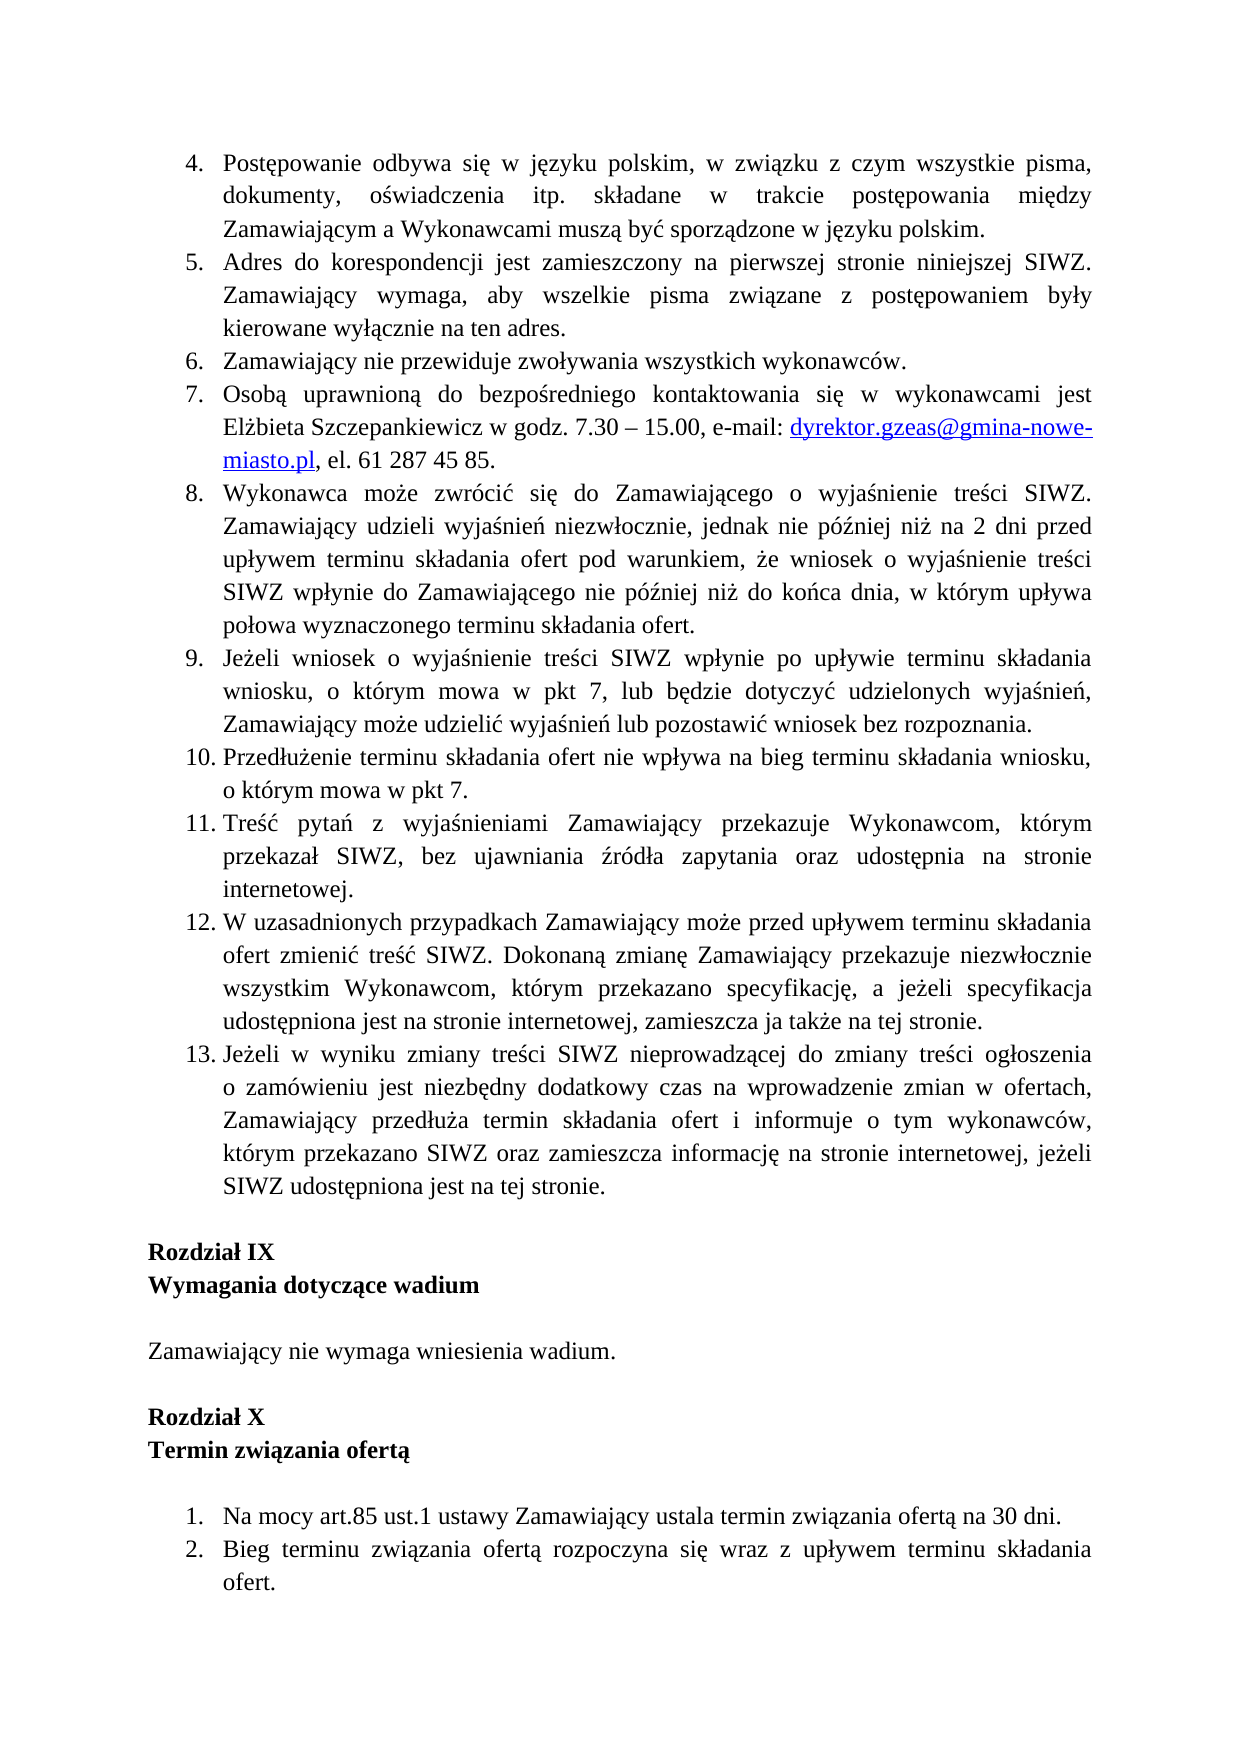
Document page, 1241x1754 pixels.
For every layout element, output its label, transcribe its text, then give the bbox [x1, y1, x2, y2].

text Wymagania dotyczące wadium [148, 1270, 1093, 1299]
list W uzasadnionych przypadkach Zamawiający może przed upływem terminu składania ofert zmienić treść SIWZ. Dokonaną zmianę Zamawiający przekazuje niezwłocznie wszystkim Wykonawcom, którym przekazano specyfikację, a jeżeli specyfikacja udostępniona jest na stronie internetowej, zamieszcza ja także na tej stronie. [185, 907, 1093, 1035]
list Adres do korespondencji jest zamieszczony na pierwszej stronie niniejszej SIWZ. Zamawiający wymaga, aby wszelkie pisma związane z postępowaniem były kierowane wyłącznie na ten adres. [185, 247, 1093, 341]
list Bieg terminu związania ofertą rozpoczyna się wraz z upływem terminu składania ofert. [185, 1534, 1093, 1596]
list Przedłużenie terminu składania ofert nie wpływa na bieg terminu składania wniosku, o którym mowa w pkt 7. [185, 742, 1093, 804]
list Jeżeli w wyniku zmiany treści SIWZ nieprowadzącej do zmiany treści ogłoszenia o zamówieniu jest niezbędny dodatkowy czas na wprowadzenie zmian w ofertach, Zamawiający przedłuża termin składania ofert i informuje o tym wykonawców, którym przekazano SIWZ oraz zamieszcza informację na stronie internetowej, jeżeli SIWZ udostępniona jest na tej stronie. [185, 1039, 1093, 1200]
list Jeżeli wniosek o wyjaśnienie treści SIWZ wpłynie po upływie terminu składania wniosku, o którym mowa w pkt 7, lub będzie dotyczyć udzielonych wyjaśnień, Zamawiający może udzielić wyjaśnień lub pozostawić wniosek bez rozpoznania. [185, 643, 1093, 738]
text Zamawiający nie wymaga wniesienia wadium. [148, 1336, 1093, 1365]
list Wykonawca może zwrócić się do Zamawiającego o wyjaśnienie treści SIWZ. Zamawiający udzieli wyjaśnień niezwłocznie, jednak nie później niż na 2 dni przed upływem terminu składania ofert pod warunkiem, że wniosek o wyjaśnienie treści SIWZ wpłynie do Zamawiającego nie później niż do końca dnia, w którym upływa połowa wyznaczonego terminu składania ofert. [185, 478, 1093, 639]
text Rozdział IX [148, 1237, 1093, 1266]
list Osobą uprawnioną do bezpośredniego kontaktowania się w wykonawcami jest Elżbieta Szczepankiewicz w godz. 7.30 – 15.00, e-mail: dyrektor.gzeas@gmina-nowe-miasto.pl, el. 61 287 45 85. [185, 379, 1093, 473]
list Na mocy art.85 ust.1 ustawy Zamawiający ustala termin związania ofertą na 30 dni. [185, 1501, 1093, 1530]
list Zamawiający nie przewiduje zwoływania wszystkich wykonawców. [185, 346, 1093, 374]
list Treść pytań z wyjaśnieniami Zamawiający przekazuje Wykonawcom, którym przekazał SIWZ, bez ujawniania źródła zapytania oraz udostępnia na stronie internetowej. [185, 808, 1093, 903]
text Termin związania ofertą [148, 1435, 1093, 1464]
list Postępowanie odbywa się w języku polskim, w związku z czym wszystkie pisma, dokumenty, oświadczenia itp. składane w trakcie postępowania między Zamawiającym a Wykonawcami muszą być sporządzone w języku polskim. [185, 148, 1093, 242]
text Rozdział X [148, 1402, 1093, 1431]
